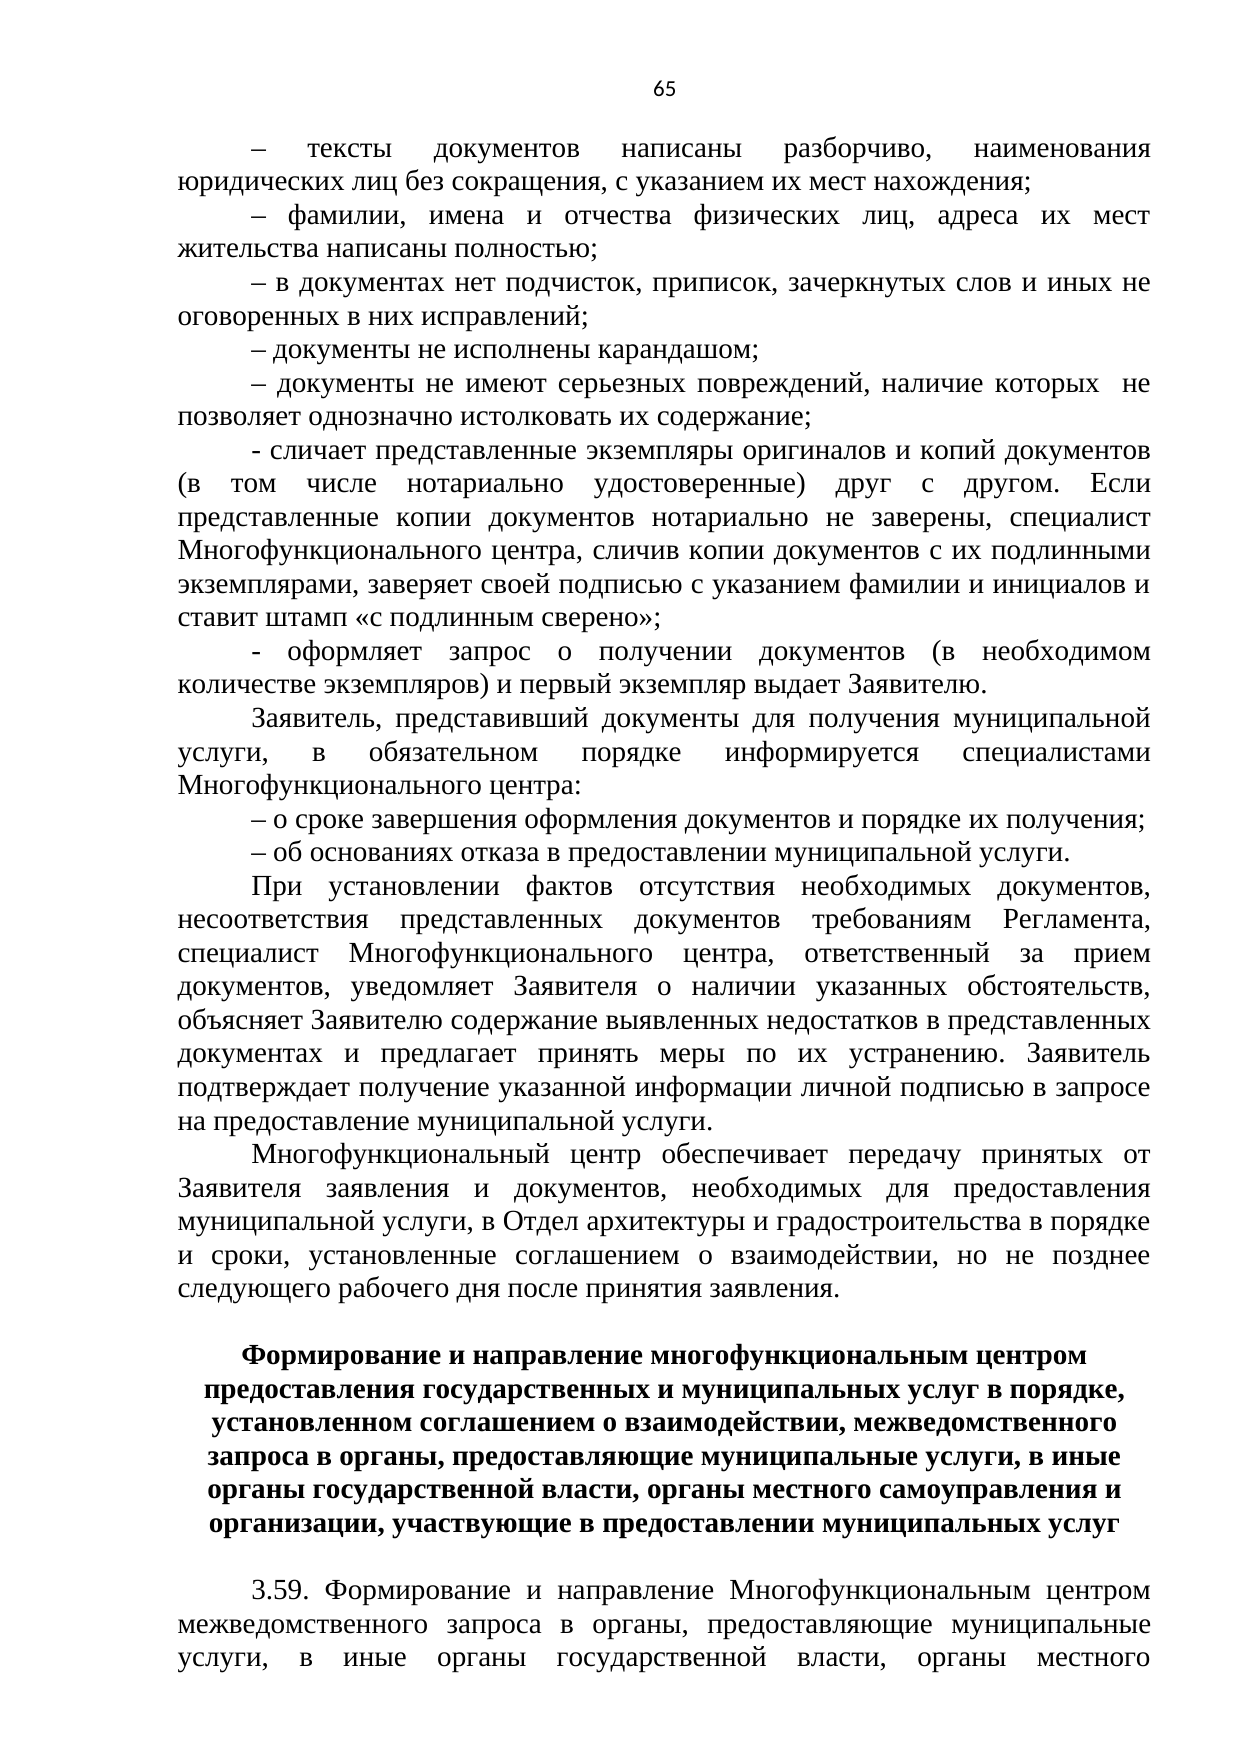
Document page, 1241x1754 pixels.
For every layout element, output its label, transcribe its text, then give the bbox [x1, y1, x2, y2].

text – фамилии, имена и отчества физических лиц, адреса их мест жительства написаны полностью; [177, 197, 1152, 264]
text - сличает представленные экземпляры оригиналов и копий документов (в том числе нотариально удостоверенные) друг с другом. Если представленные копии документов нотариально не заверены, специалист Многофункционального центра, сличив копии документов с их подлинными экземплярами, заверяет своей подписью с указанием фамилии и инициалов и ставит штамп «с подлинным сверено»; [177, 432, 1152, 633]
text Многофункциональный центр обеспечивает передачу принятых от Заявителя заявления и документов, необходимых для предоставления муниципальной услуги, в Отдел архитектуры и градостроительства в порядке и сроки, установленные соглашением о взаимодействии, но не позднее следующего рабочего дня после принятия заявления. [177, 1136, 1152, 1304]
text - оформляет запрос о получении документов (в необходимом количестве экземпляров) и первый экземпляр выдает Заявителю. [177, 633, 1152, 700]
text Формирование и направление многофункциональным центром предоставления государственных и муниципальных услуг в порядке, установленном соглашением о взаимодействии, межведомственного запроса в органы, предоставляющие муниципальные услуги, в иные органы государственной власти, органы местного самоуправления и организации, участвующие в предоставлении муниципальных услуг [177, 1337, 1152, 1539]
text – документы не имеют серьезных повреждений, наличие которых не позволяет однозначно истолковать их содержание; [177, 365, 1152, 432]
text При установлении фактов отсутствия необходимых документов, несоответствия представленных документов требованиям Регламента, специалист Многофункционального центра, ответственный за прием документов, уведомляет Заявителя о наличии указанных обстоятельств, объясняет Заявителю содержание выявленных недостатков в представленных документах и предлагает принять меры по их устранению. Заявитель подтверждает получение указанной информации личной подписью в запросе на предоставление муниципальной услуги. [177, 868, 1152, 1136]
text – тексты документов написаны разборчиво, наименования юридических лиц без сокращения, с указанием их мест нахождения; [177, 130, 1152, 197]
text – о сроке завершения оформления документов и порядке их получения; [177, 801, 1152, 834]
text – в документах нет подчисток, приписок, зачеркнутых слов и иных не оговоренных в них исправлений; [177, 264, 1152, 331]
text – об основаниях отказа в предоставлении муниципальной услуги. [177, 834, 1152, 868]
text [177, 1572, 1152, 1673]
text Заявитель, представивший документы для получения муниципальной услуги, в обязательном порядке информируется специалистами Многофункционального центра: [177, 700, 1152, 801]
text – документы не исполнены карандашом; [177, 331, 1152, 365]
